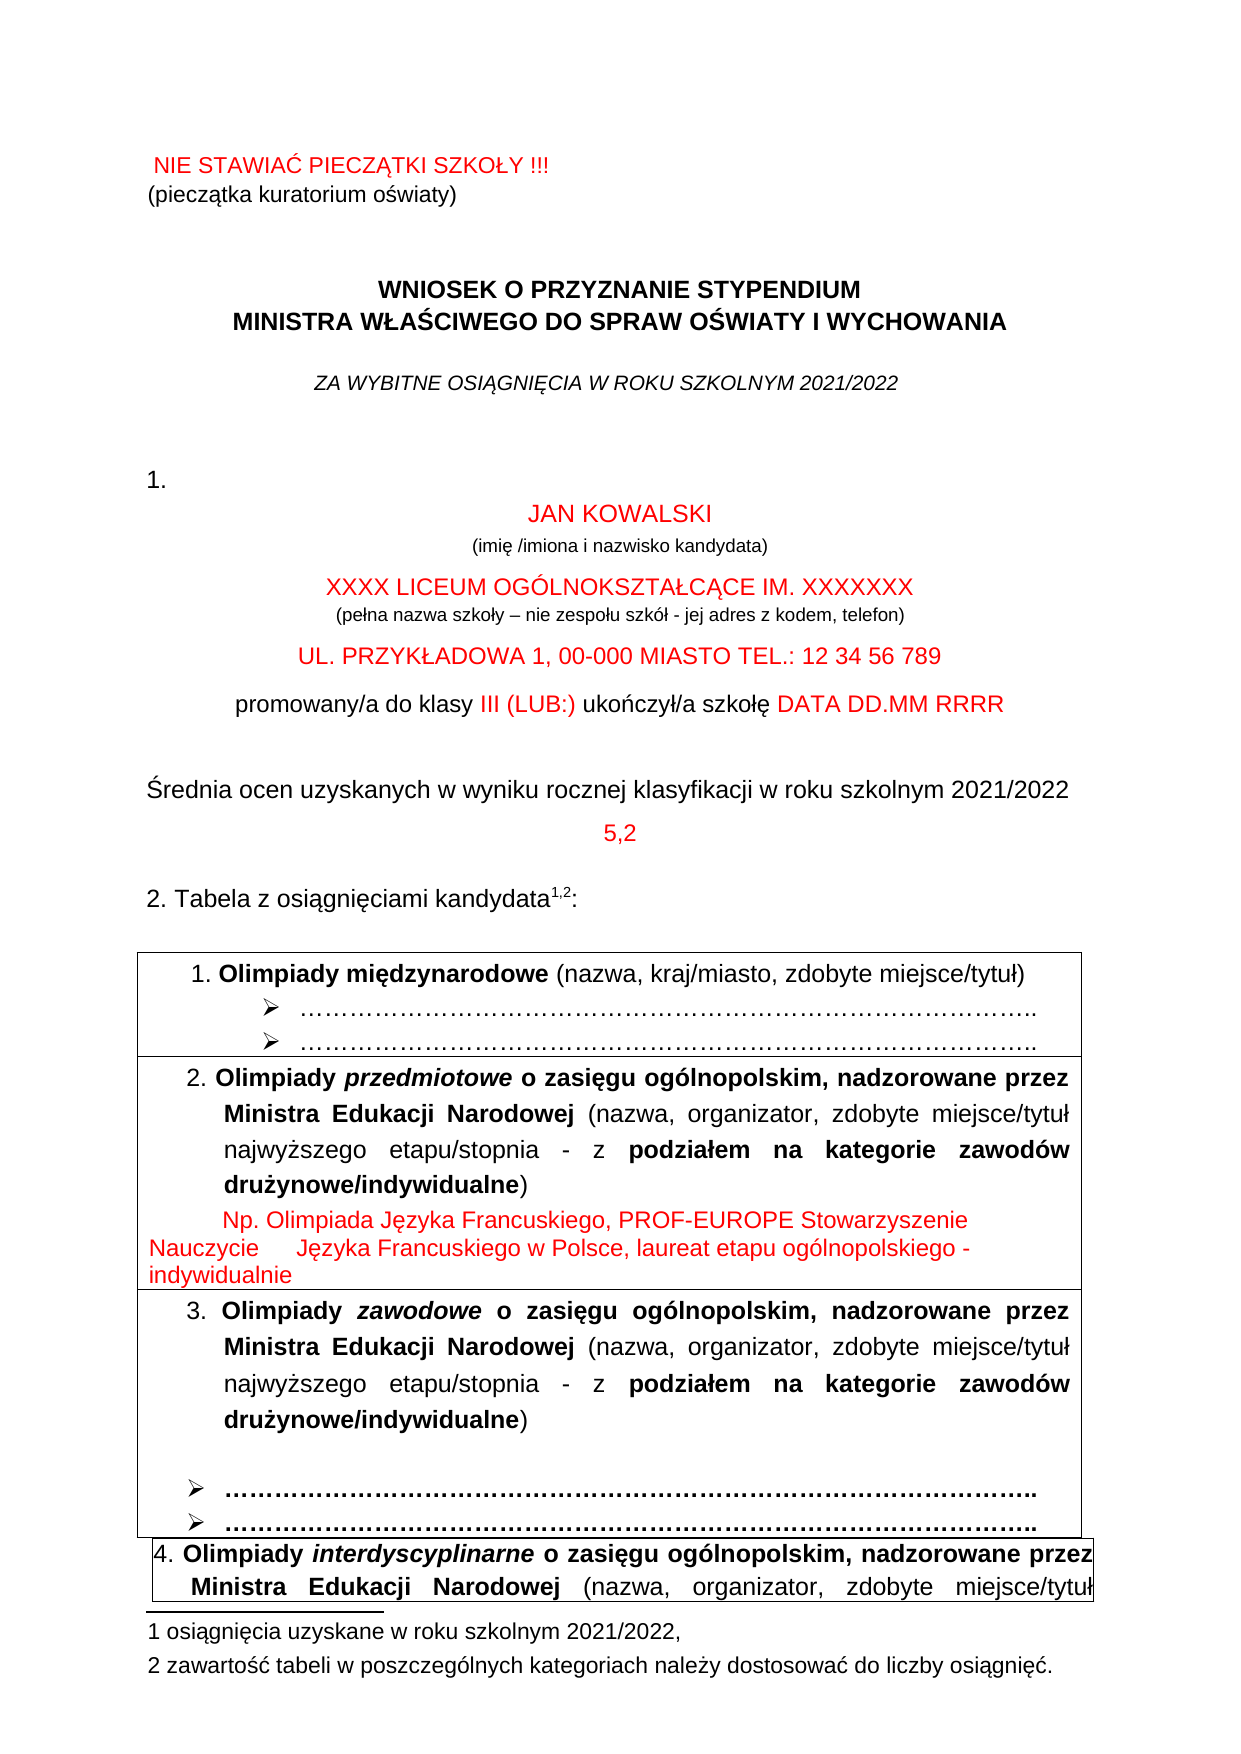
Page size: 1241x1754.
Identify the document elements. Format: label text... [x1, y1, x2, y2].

table_header 1. Olimpiady międzynarodowe (nazwa, kraj/miasto, zdobyte miejsce/tytuł) …………………………………………………………………………….. …………………………………………………………………………….. [138, 953, 1081, 1056]
list Tabela z osiągnięciami kandydata,: [146, 884, 1096, 912]
text JAN KOWALSKI [146, 499, 1094, 528]
text WNIOSEK O PRZYZNANIE STYPENDIUM [146, 275, 1093, 304]
text UL. PRZYKŁADOWA 1, 00-000 MIASTO TEL.: 12 34 56 789 promowany/a do klasy III (LUB:) ukończył/a szkołę DATA DD.MM RRRR [235, 642, 1093, 718]
text MINISTRA WŁAŚCIWEGO DO SPRAW OŚWIATY I WYCHOWANIA [146, 307, 1093, 336]
text 5,2 [146, 819, 1094, 847]
table_cell 3. Olimpiady zawodowe o zasięgu ogólnopolskim, nadzorowane przez Ministra Edukacji Narodowej (nazwa, organizator, zdobyte miejsce/tytuł najwyższego etapu/stopnia - z podziałem na kategorie zawodów drużynowe/indywidualne) …………………………………………………………………………………….. …………………………………………………………………………………….. [138, 1290, 1081, 1537]
text Średnia ocen uzyskanych w wyniku rocznej klasyfikacji w roku szkolnym 2021/2022 [146, 775, 1096, 804]
text NIE STAWIAĆ PIECZĄTKI SZKOŁY !!! [147, 152, 1096, 179]
text (pieczątka kuratorium oświaty) [147, 181, 1096, 207]
text 1. [146, 466, 1096, 494]
text XXXX LICEUM OGÓLNOKSZTAŁCĄCE IM. XXXXXXX [146, 572, 1093, 600]
text (imię /imiona i nazwisko kandydata) [146, 534, 1093, 556]
table_cell 2. Olimpiady przedmiotowe o zasięgu ogólnopolskim, nadzorowane przez Ministra Edukacji Narodowej (nazwa, organizator, zdobyte miejsce/tytuł najwyższego etapu/stopnia - z podziałem na kategorie zawodów drużynowe/indywidualne) Np. Olimpiada Języka Francuskiego, PROF-EUROPE Stowarzyszenie Nauczycie Języka Francuskiego w Polsce, laureat etapu ogólnopolskiego - indywidualnie [138, 1057, 1081, 1289]
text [153, 1539, 1093, 1601]
subtitle ZA WYBITNE OSIĄGNIĘCIA W ROKU SZKOLNYM 2021/2022 [147, 371, 1096, 394]
text (pełna nazwa szkoły – nie zespołu szkół - jej adres z kodem, telefon) [336, 604, 1096, 625]
